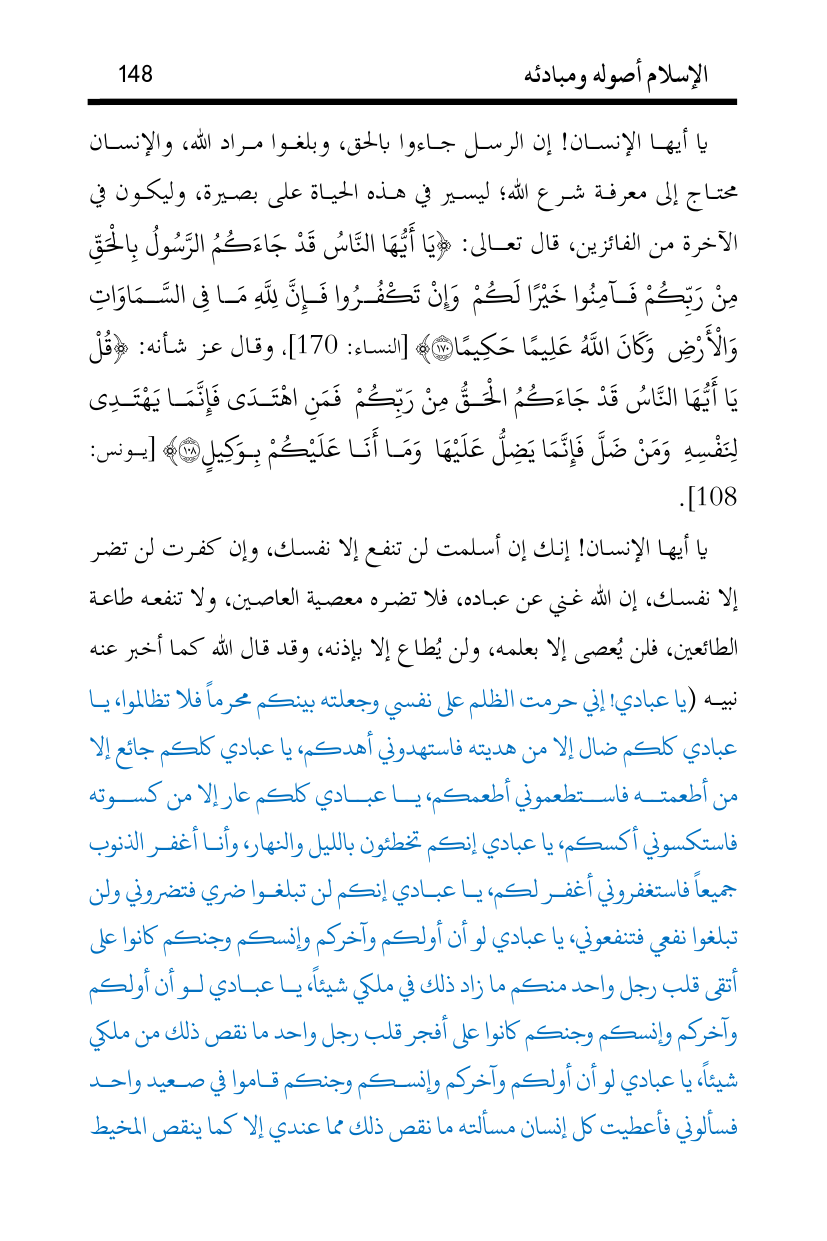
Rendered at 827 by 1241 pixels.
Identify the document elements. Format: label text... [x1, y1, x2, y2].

text يا أيها الإنسان! إن الرسل جاءوا بالحق، وبلغوا مراد الله، والإنسان محتاج إلى معرفة شرع الله؛ ليسير في هذه الحياة على بصيرة، وليكون في الآخرة من الفائزين، قال تعالى: ﴿يَا أَيُّهَا النَّاسُ قَدْ جَاءَكُمُ الرَّسُولُ بِالْحَقِّ مِنْ رَبِّكُمْ فَآمِنُوا خَيْرًا لَكُمْ وَإِنْ تَكْفُرُوا فَإِنَّ لِلَّهِ مَا فِي السَّمَاوَاتِ وَالْأَرْضِ وَكَانَ اللَّهُ عَلِيمًا حَكِيمًا١٧٠﴾ [النساء: 170]، وقال عز شأنه: ﴿قُلْ يَا أَيُّهَا النَّاسُ قَدْ جَاءَكُمُ الْحَقُّ مِنْ رَبِّكُمْ فَمَنِ اهْتَدَى فَإِنَّمَا يَهْتَدِي لِنَفْسِهِ وَمَنْ ضَلَّ فَإِنَّمَا يَضِلُّ عَلَيْهَا وَمَا أَنَا عَلَيْكُمْ بِوَكِيلٍ١٠٨﴾ [يونس: 108]. [89, 119, 738, 524]
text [89, 524, 738, 1150]
